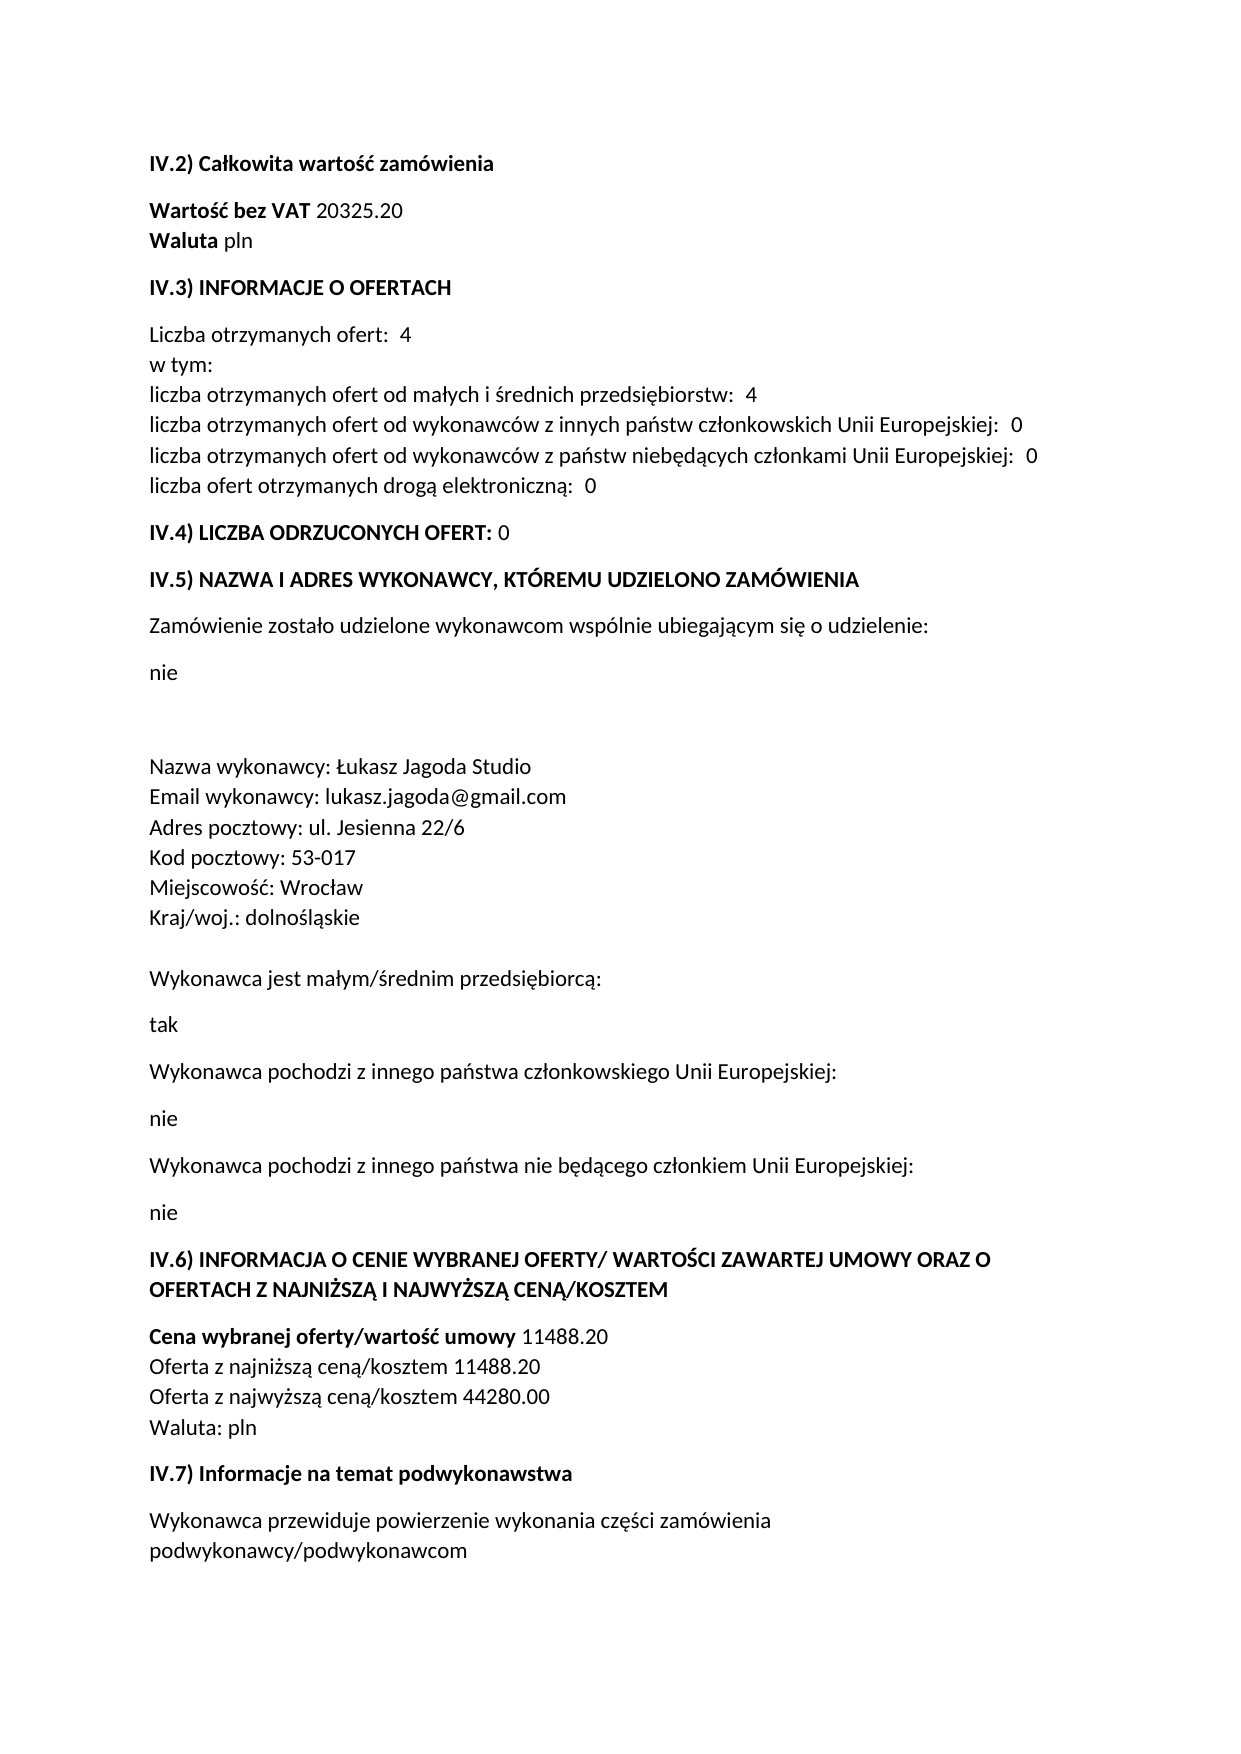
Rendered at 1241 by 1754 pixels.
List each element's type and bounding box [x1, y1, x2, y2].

table_cell [148, 148, 1093, 1585]
